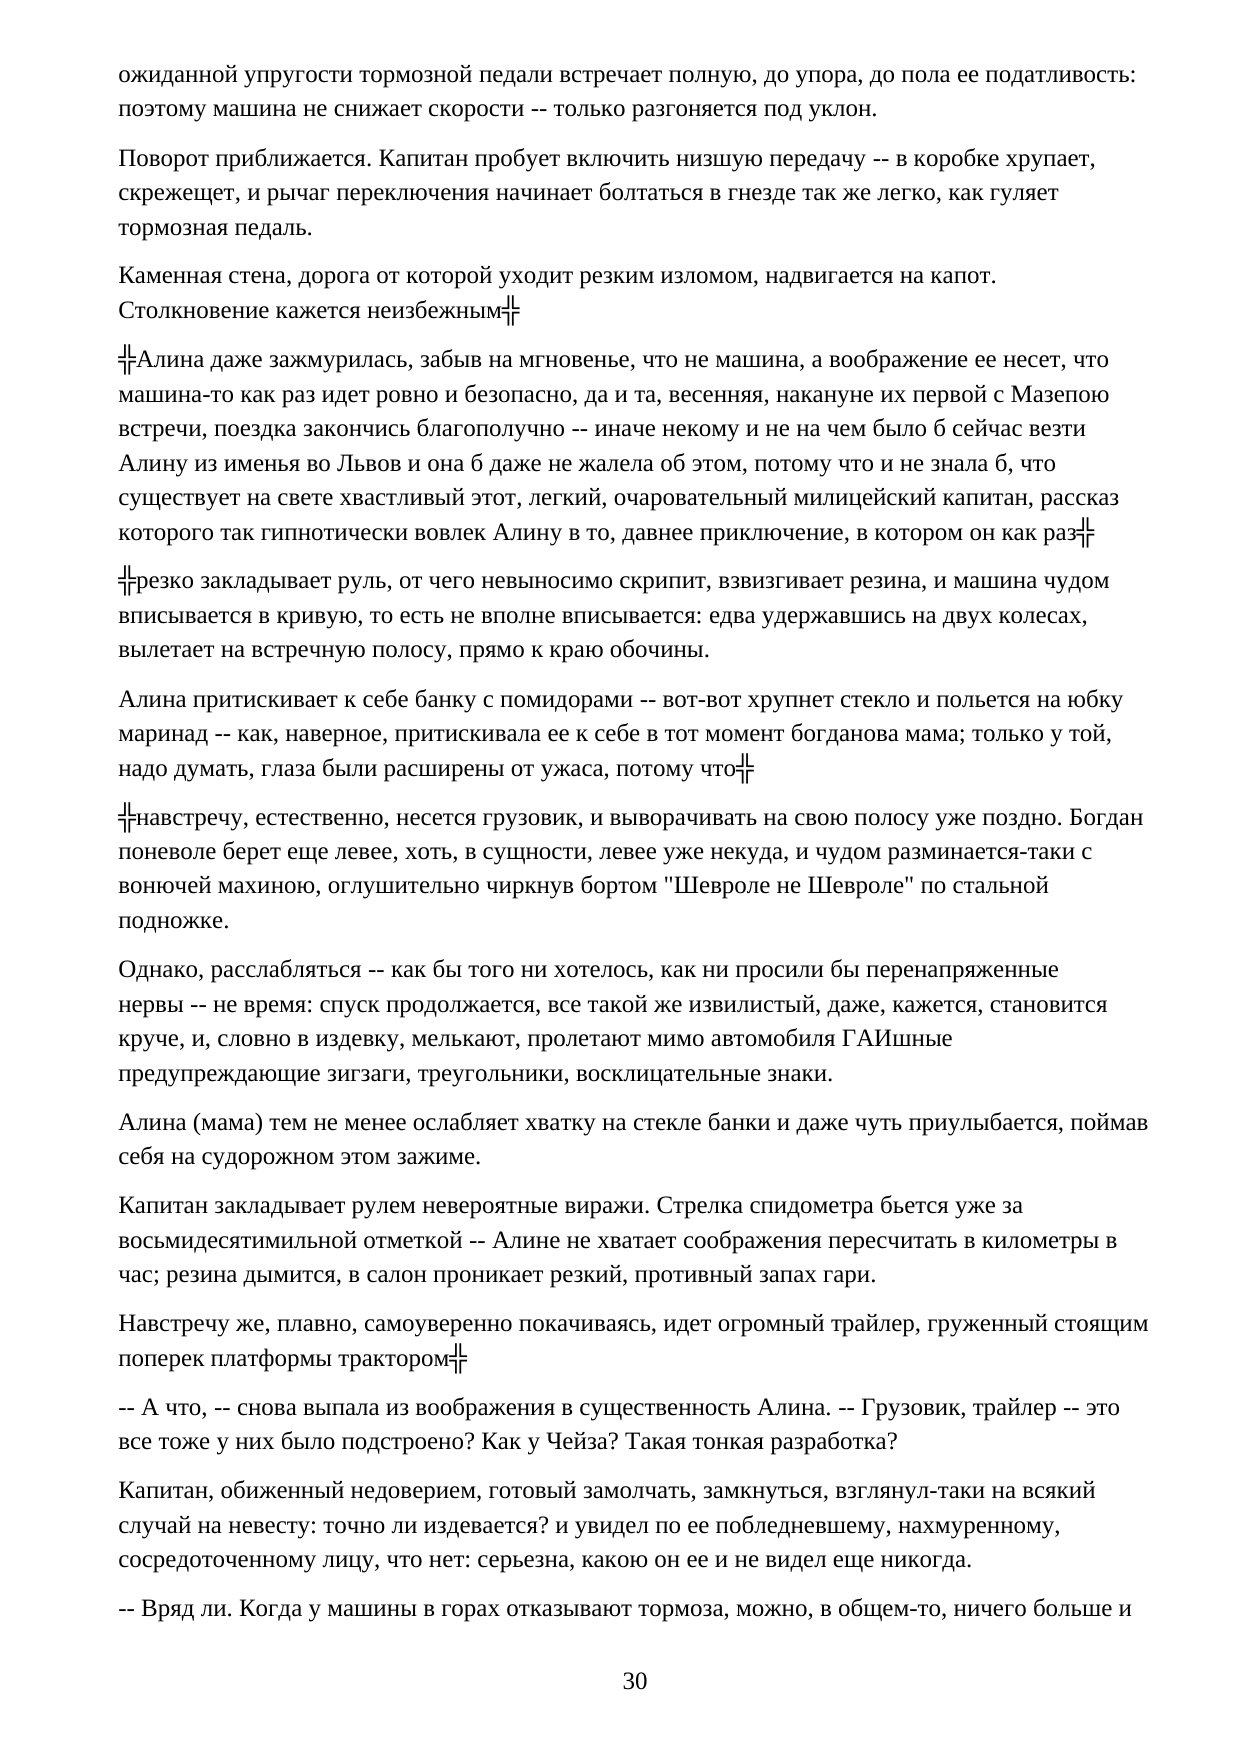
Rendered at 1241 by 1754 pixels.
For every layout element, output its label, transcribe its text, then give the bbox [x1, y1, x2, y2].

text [118, 59, 1152, 122]
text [118, 1593, 1152, 1622]
text Капитан закладывает рулем невероятные виражи. Стрелка спидометра бьется уже за восьмидесятимильной отметкой -- Алине не хватает соображения пересчитать в километры в час; резина дымится, в салон проникает резкий, противный запах гари. [118, 1190, 1152, 1288]
text ╬Алина даже зажмурилась, забыв на мгновенье, что не машина, а воображение ее несет, что машина-то как раз идет ровно и безопасно, да и та, весенняя, накануне их первой с Мазепою встречи, поездка закончись благополучно -- иначе некому и не на чем было б сейчас везти Алину из именья во Львов и она б даже не жалела об этом, потому что и не знала б, что существует на свете хвастливый этот, легкий, очаровательный милицейский капитан, рассказ которого так гипнотически вовлек Алину в то, давнее приключение, в котором он как раз╬ [118, 344, 1152, 545]
text Навстречу же, плавно, самоуверенно покачиваясь, идет огромный трайлер, груженный стоящим поперек платформы трактором╬ [118, 1308, 1152, 1371]
text ╬резко закладывает руль, от чего невыносимо скрипит, взвизгивает резина, и машина чудом вписывается в кривую, то есть не вполне вписывается: едва удержавшись на двух колесах, вылетает на встречную полосу, прямо к краю обочины. [118, 566, 1152, 663]
text Капитан, обиженный недоверием, готовый замолчать, замкнуться, взглянул-таки на всякий случай на невесту: точно ли издевается? и увидел по ее побледневшему, нахмуренному, сосредоточенному лицу, что нет: серьезна, какою он ее и не видел еще никогда. [118, 1475, 1152, 1573]
text ╬навстречу, естественно, несется грузовик, и выворачивать на свою полосу уже поздно. Богдан поневоле берет еще левее, хоть, в сущности, левее уже некуда, и чудом разминается-таки с вонючей махиною, оглушительно чиркнув бортом "Шевроле не Шевроле" по стальной подножке. [118, 802, 1152, 934]
text Алина (мама) тем не менее ослабляет хватку на стекле банки и даже чуть приулыбается, поймав себя на судорожном этом зажиме. [118, 1107, 1152, 1170]
text Поворот приближается. Капитан пробует включить низшую передачу -- в коробке хрупает, скрежещет, и рычаг переключения начинает болтаться в гнезде так же легко, как гуляет тормозная педаль. [118, 143, 1152, 240]
text Каменная стена, дорога от которой уходит резким изломом, надвигается на капот. Столкновение кажется неизбежным╬ [118, 261, 1152, 324]
text -- А что, -- снова выпала из воображения в существенность Алина. -- Грузовик, трайлер -- это все тоже у них было подстроено? Как у Чейза? Такая тонкая разработка? [118, 1392, 1152, 1455]
text Однако, расслабляться -- как бы того ни хотелось, как ни просили бы перенапряженные нервы -- не время: спуск продолжается, все такой же извилистый, даже, кажется, становится круче, и, словно в издевку, мелькают, пролетают мимо автомобиля ГАИшные предупреждающие зигзаги, треугольники, восклицательные знаки. [118, 954, 1152, 1086]
text Алина притискивает к себе банку с помидорами -- вот-вот хрупнет стекло и польется на юбку маринад -- как, наверное, притискивала ее к себе в тот момент богданова мама; только у той, надо думать, глаза были расширены от ужаса, потому что╬ [118, 684, 1152, 781]
